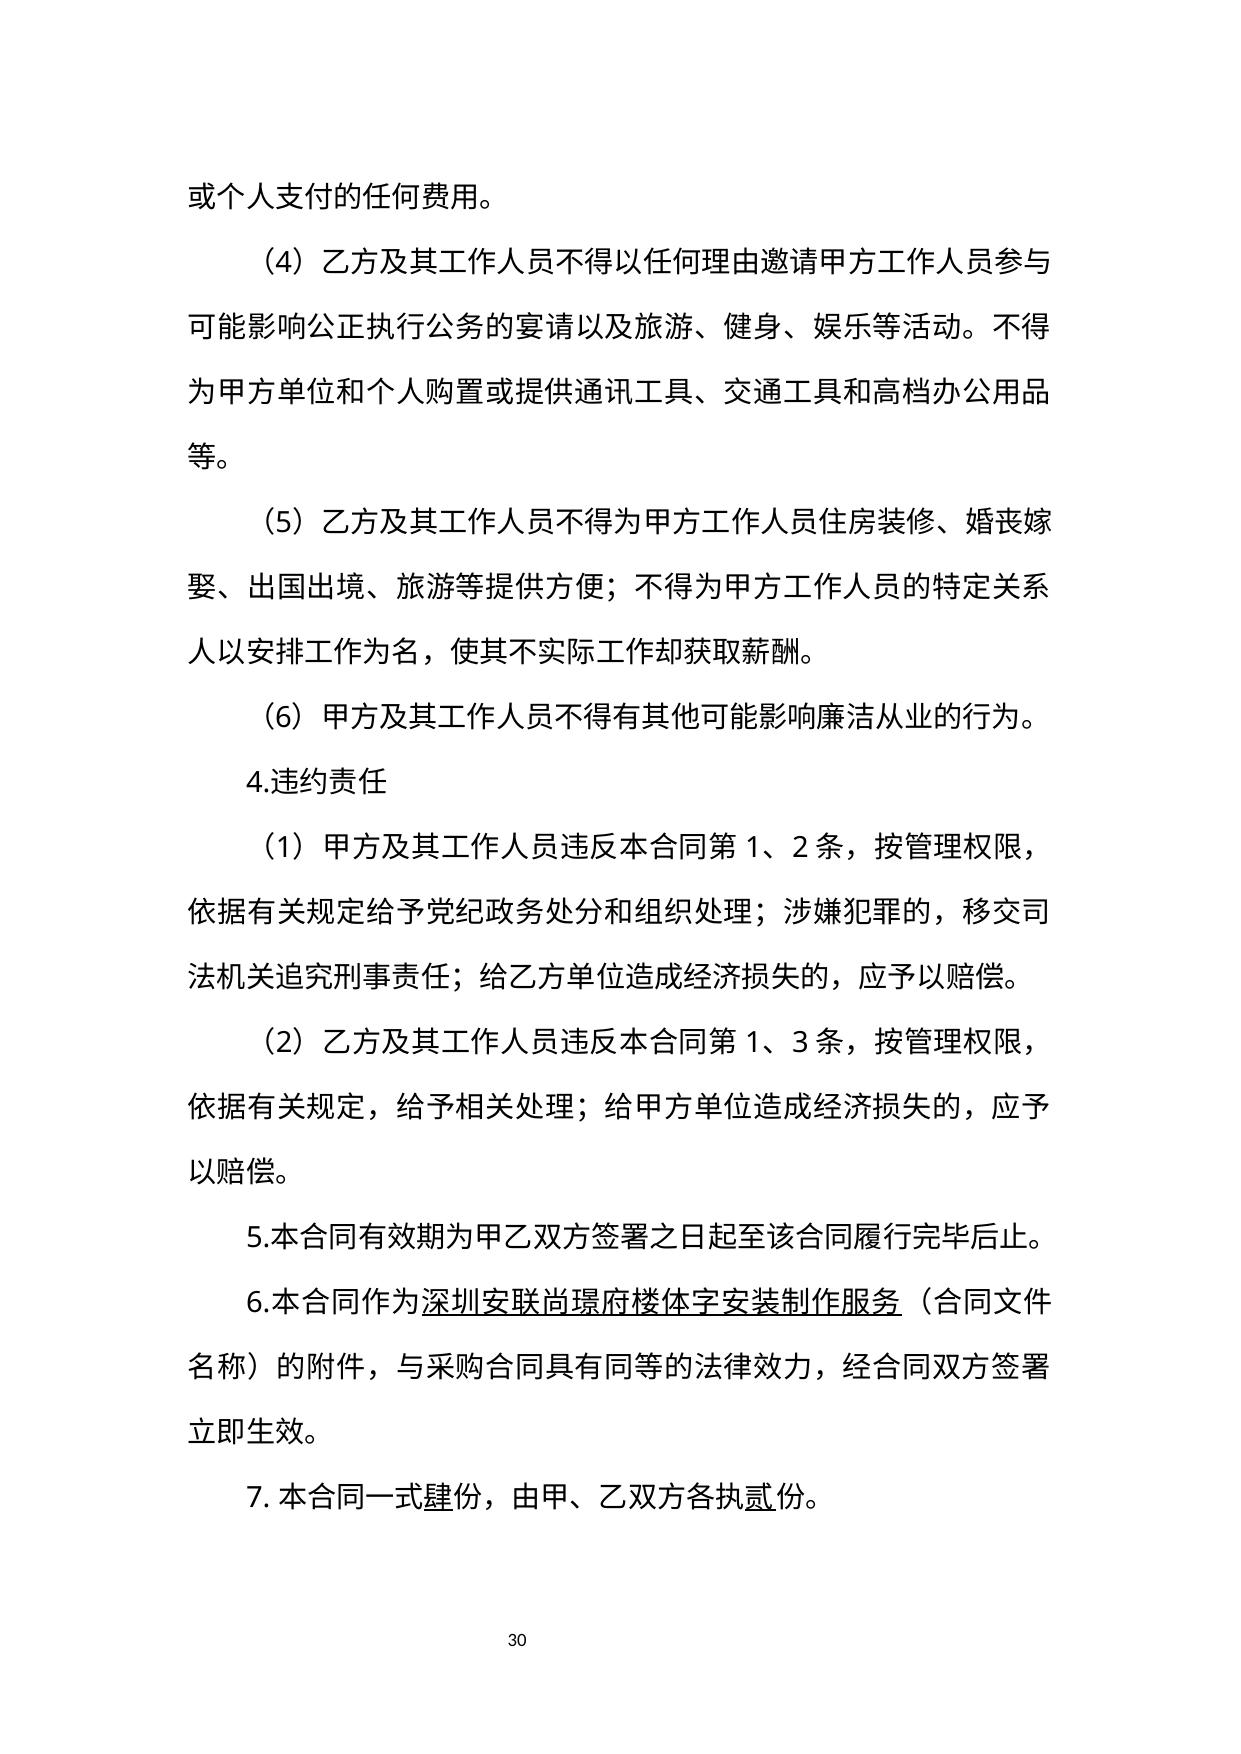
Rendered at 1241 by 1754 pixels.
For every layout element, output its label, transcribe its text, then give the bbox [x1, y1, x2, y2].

text 6.本合同作为深圳安联尚璟府楼体字安装制作服务（合同文件名称）的附件，与采购合同具有同等的法律效力，经合同双方签署立即生效。 [187, 1267, 1053, 1462]
text （6）甲方及其工作人员不得有其他可能影响廉洁从业的行为。 [187, 682, 1053, 747]
text （4）乙方及其工作人员不得以任何理由邀请甲方工作人员参与可能影响公正执行公务的宴请以及旅游、健身、娱乐等活动。不得为甲方单位和个人购置或提供通讯工具、交通工具和高档办公用品等。 [187, 227, 1053, 487]
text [187, 162, 1053, 227]
text （2）乙方及其工作人员违反本合同第1、3条，按管理权限，依据有关规定，给予相关处理；给甲方单位造成经济损失的，应予以赔偿。 [187, 1007, 1053, 1202]
text 4.违约责任 [187, 747, 1053, 812]
text 7. 本合同一式肆份，由甲、乙双方各执贰份。 [187, 1462, 1053, 1527]
text （5）乙方及其工作人员不得为甲方工作人员住房装修、婚丧嫁娶、出国出境、旅游等提供方便；不得为甲方工作人员的特定关系人以安排工作为名，使其不实际工作却获取薪酬。 [187, 487, 1053, 682]
text （1）甲方及其工作人员违反本合同第1、2条，按管理权限，依据有关规定给予党纪政务处分和组织处理；涉嫌犯罪的，移交司法机关追究刑事责任；给乙方单位造成经济损失的，应予以赔偿。 [187, 812, 1053, 1007]
text 5.本合同有效期为甲乙双方签署之日起至该合同履行完毕后止。 [187, 1202, 1053, 1267]
